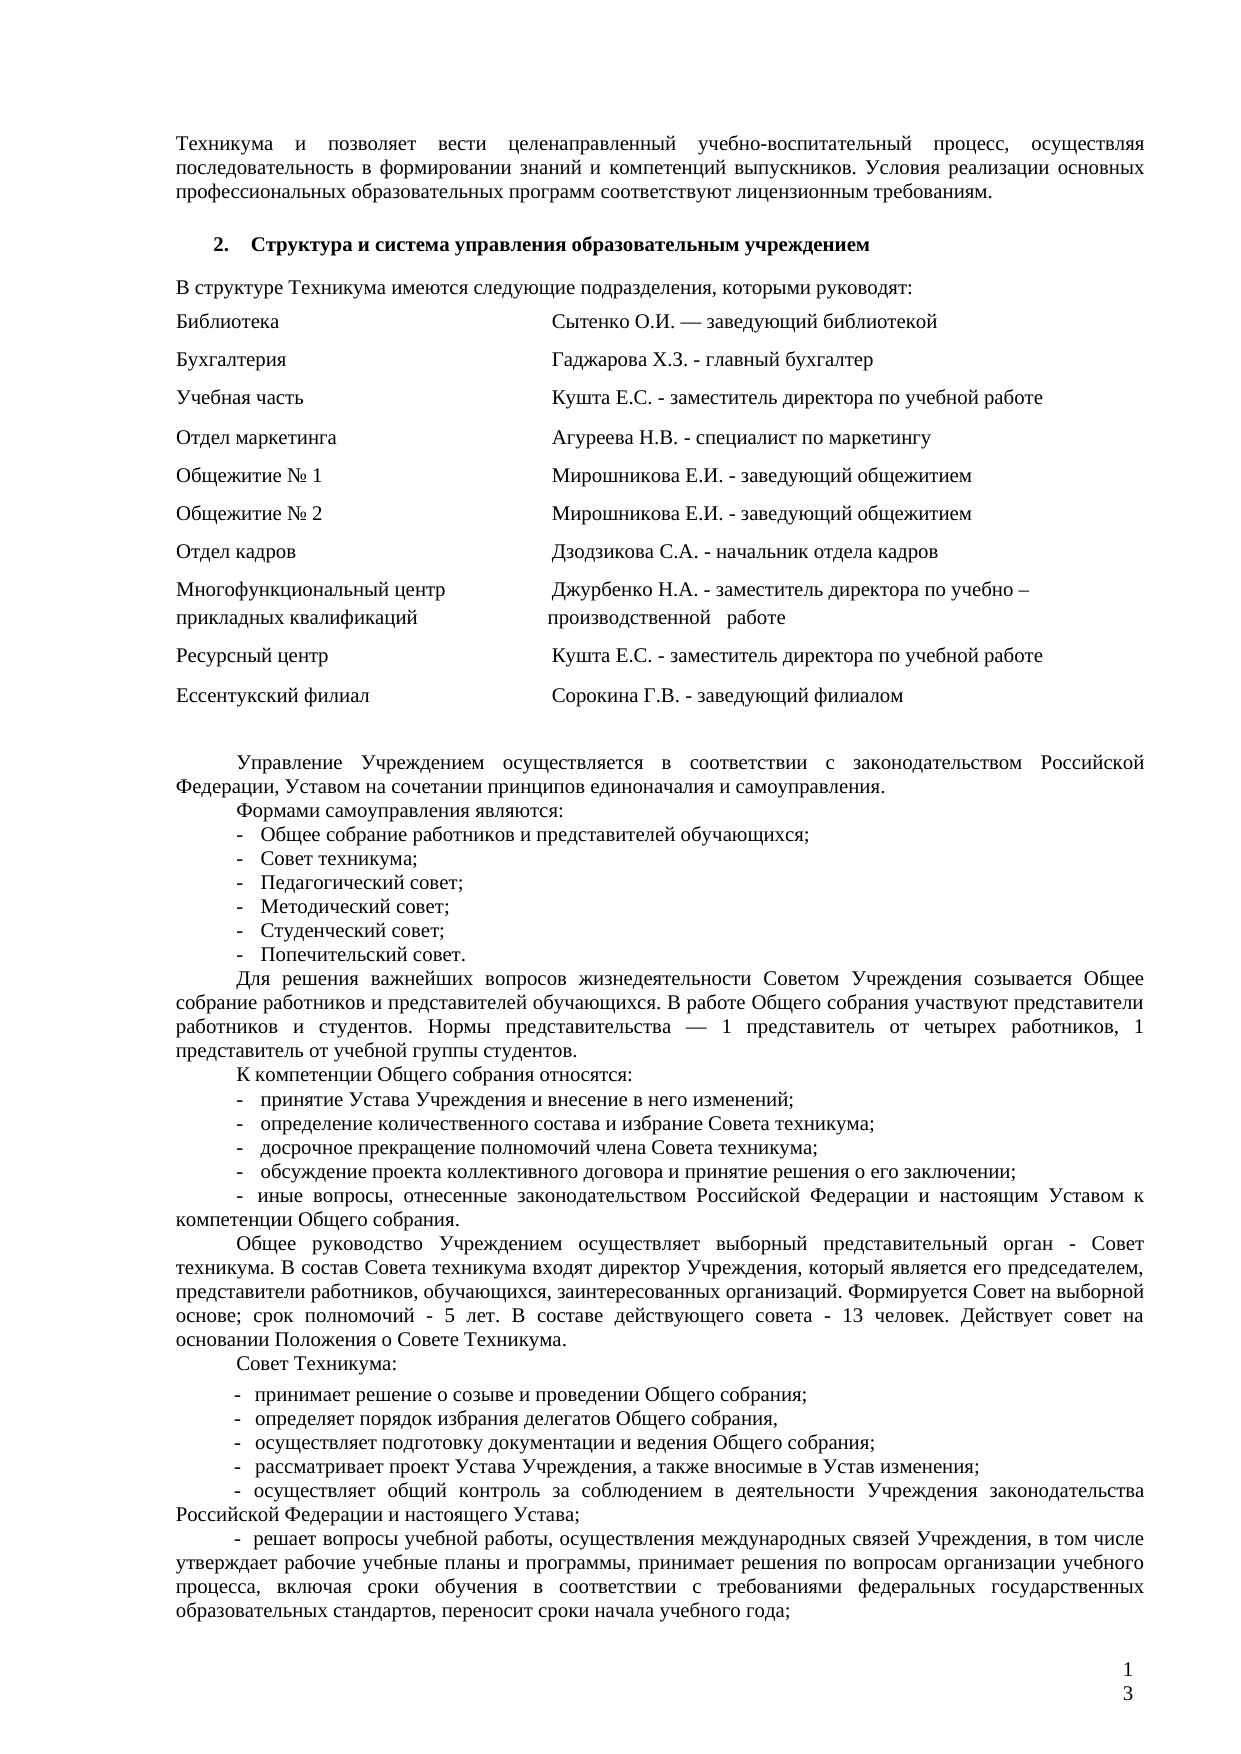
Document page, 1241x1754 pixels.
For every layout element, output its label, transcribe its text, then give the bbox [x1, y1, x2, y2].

text Управление Учреждением осуществляется в соответствии с законодательством Российской Федерации, Уставом на сочетании принципов единоначалия и самоуправления. [176, 749, 1145, 798]
table_cell Гаджарова Х.З. - главный бухгалтер [533, 347, 1156, 385]
table_cell Общежитие № 2 [165, 501, 533, 539]
table_cell Сорокина Г.В. - заведующий филиалом [533, 683, 1156, 723]
table_cell Общежитие № 1 [165, 463, 533, 501]
list обсуждение проекта коллективного договора и принятие решения о его заключении; [176, 1159, 1145, 1183]
list Педагогический совет; [176, 870, 1145, 894]
table_cell Учебная часть [165, 385, 533, 425]
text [176, 131, 1145, 203]
table_cell Отдел кадров [165, 539, 533, 577]
table_header Библиотека [165, 309, 533, 347]
list рассматривает проект Устава Учреждения, а также вносимые в Устав изменения; [176, 1454, 1145, 1478]
list Студенческий совет; [176, 918, 1145, 942]
list определение количественного состава и избрание Совета техникума; [176, 1111, 1145, 1134]
table_header Сытенко О.И. — заведующий библиотекой [533, 309, 1156, 347]
list определяет порядок избрания делегатов Общего собрания, [176, 1406, 1145, 1429]
text Общее руководство Учреждением осуществляет выборный представительный орган - Совет техникума. В состав Совета техникума входят директор Учреждения, который является его председателем, представители работников, обучающихся, заинтересованных организаций. Формируется Совет на выборной основе; срок полномочий - 5 лет. В составе действующего совета - 13 человек. Действует совет на основании Положения о Совете Техникума. [176, 1231, 1145, 1351]
list иные вопросы, отнесенные законодательством Российской Федерации и настоящим Уставом к компетенции Общего собрания. [176, 1183, 1145, 1231]
table_cell Ресурсный центр [165, 643, 533, 683]
list Структура и система управления образовательным учреждением [213, 232, 1145, 256]
list принимает решение о созыве и проведении Общего собрания; [176, 1381, 1145, 1406]
list осуществляет подготовку документации и ведения Общего собрания; [176, 1429, 1145, 1454]
list осуществляет общий контроль за соблюдением в деятельности Учреждения законодательства Российской Федерации и настоящего Устава; [176, 1478, 1145, 1526]
list Совет техникума; [176, 846, 1145, 870]
list Общее собрание работников и представителей обучающихся; [176, 822, 1145, 846]
list решает вопросы учебной работы, осуществления международных связей Учреждения, в том числе утверждает рабочие учебные планы и программы, принимает решения по вопросам организации учебного процесса, включая сроки обучения в соответствии с требованиями федеральных государственных образовательных стандартов, переносит сроки начала учебного года; [176, 1526, 1145, 1622]
table_cell Многофункциональный центр прикладных квалификаций [165, 577, 533, 643]
table_cell Отдел маркетинга [165, 425, 533, 463]
list досрочное прекращение полномочий члена Совета техникума; [176, 1134, 1145, 1159]
text Совет Техникума: [176, 1351, 1145, 1375]
list Попечительский совет. [176, 942, 1145, 966]
table_cell Дзодзикова С.А. - начальник отдела кадров [533, 539, 1156, 577]
table_cell Мирошникова Е.И. - заведующий общежитием [533, 501, 1156, 539]
table_cell Ессентукский филиал [165, 683, 533, 723]
table_cell Мирошникова Е.И. - заведующий общежитием [533, 463, 1156, 501]
text В структуре Техникума имеются следующие подразделения, которыми руководят: [176, 280, 1145, 298]
text Для решения важнейших вопросов жизнедеятельности Советом Учреждения созывается Общее собрание работников и представителей обучающихся. В работе Общего собрания участвуют представители работников и студентов. Нормы представительства — 1 представитель от четырех работников, 1 представитель от учебной группы студентов. [176, 966, 1145, 1062]
list принятие Устава Учреждения и внесение в него изменений; [176, 1086, 1145, 1111]
text К компетенции Общего собрания относятся: [176, 1062, 1145, 1086]
text Формами самоуправления являются: [176, 798, 1145, 822]
table_cell Кушта Е.С. - заместитель директора по учебной работе [533, 385, 1156, 425]
list Методический совет; [176, 894, 1145, 918]
table_cell Джурбенко Н.А. - заместитель директора по учебно – производственной работе [533, 577, 1156, 643]
table_cell Бухгалтерия [165, 347, 533, 385]
table_cell Кушта Е.С. - заместитель директора по учебной работе [533, 643, 1156, 683]
table_cell Агуреева Н.В. - специалист по маркетингу [533, 425, 1156, 463]
